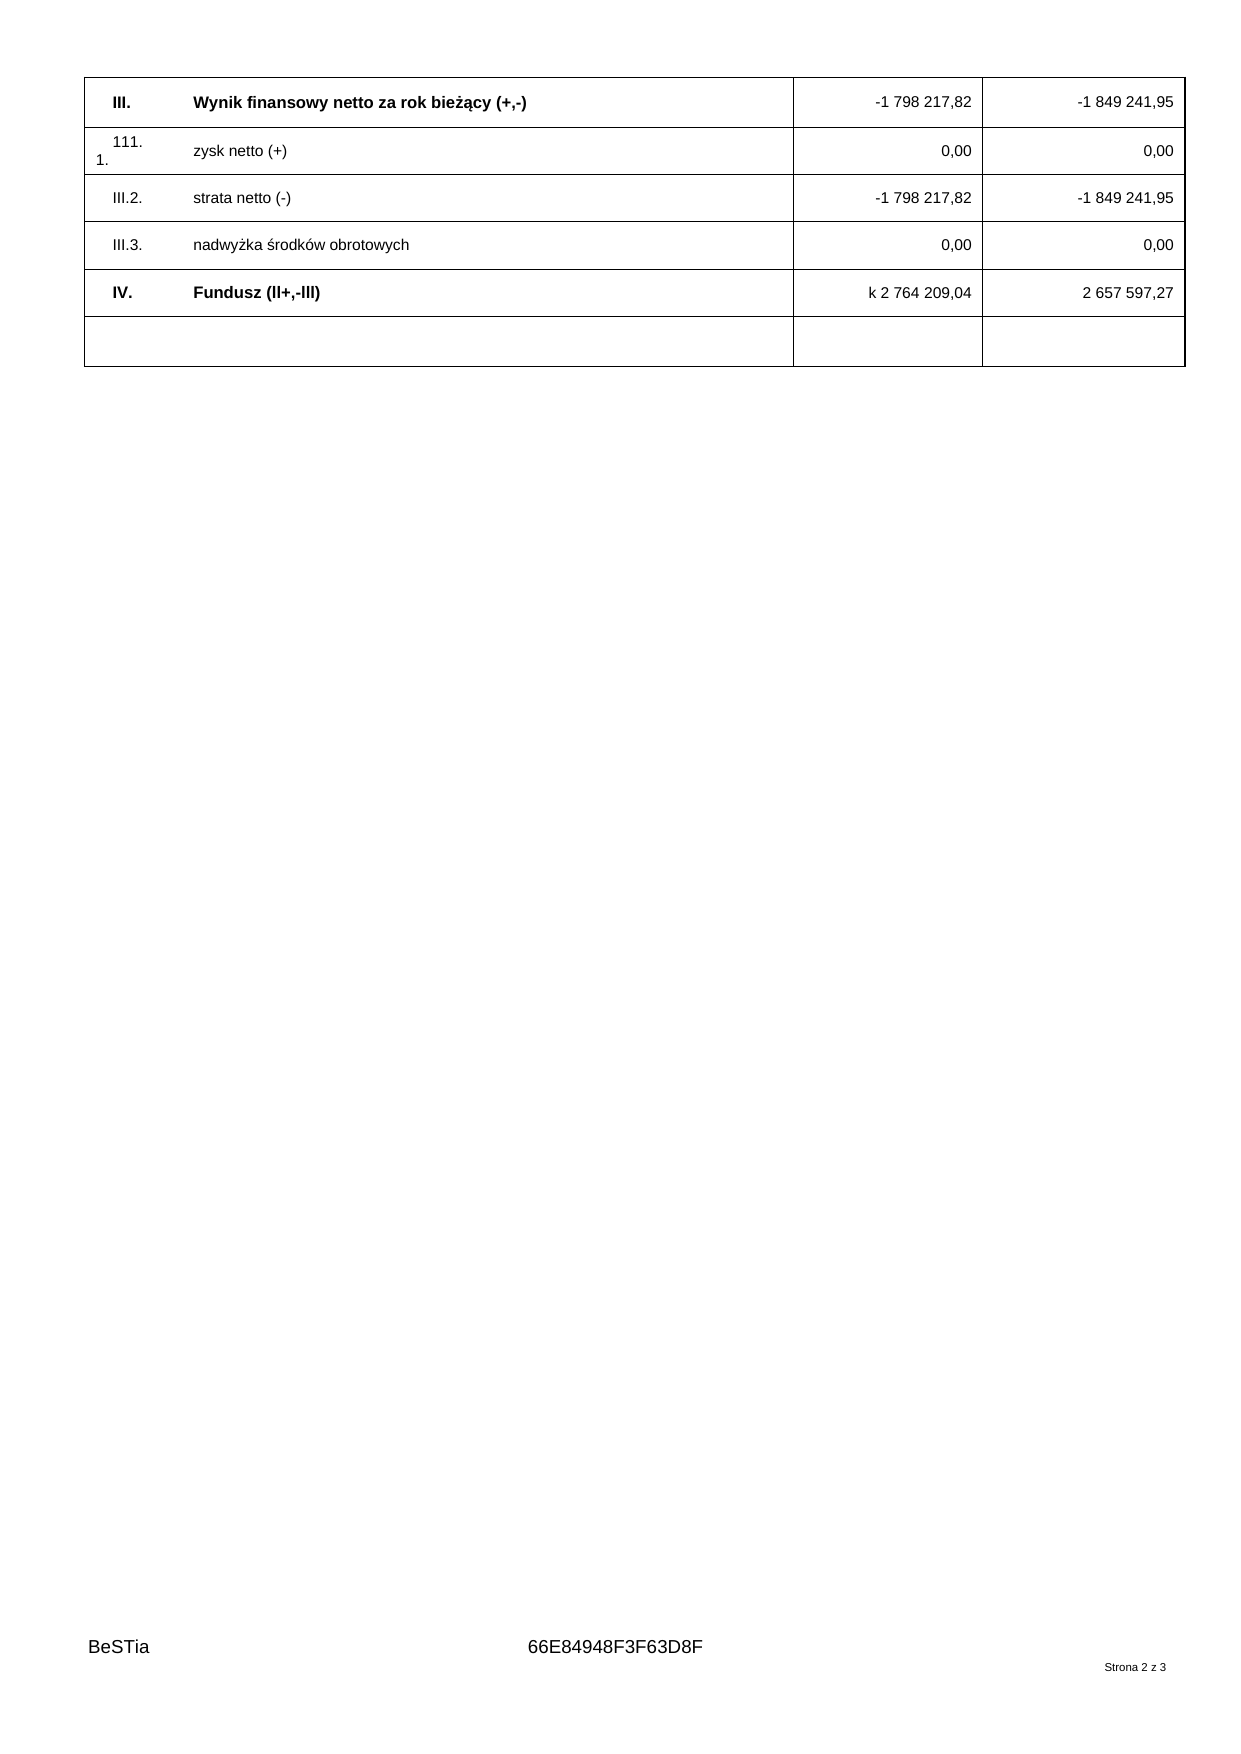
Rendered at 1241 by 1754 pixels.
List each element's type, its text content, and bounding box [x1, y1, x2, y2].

table_cell 0,00 [794, 222, 982, 269]
table_cell [983, 317, 1184, 366]
table_cell zysk netto (+) [159, 128, 793, 174]
table_cell 0,00 [983, 128, 1184, 174]
table_cell 2 657 597,27 [983, 270, 1184, 316]
table_header -1 849 241,95 [983, 78, 1184, 127]
table_cell [794, 317, 982, 366]
table_cell -1 798 217,82 [794, 175, 982, 221]
table_cell -1 849 241,95 [983, 175, 1184, 221]
table_cell nadwyżka środków obrotowych [159, 222, 793, 269]
table_header III. [85, 78, 159, 127]
table_header Wynik finansowy netto za rok bieżący (+,-) [159, 78, 793, 127]
table_cell IV. [85, 270, 159, 316]
table_cell III.3. [85, 222, 159, 269]
table_cell 111.1. [85, 128, 159, 174]
table_cell strata netto (-) [159, 175, 793, 221]
table_cell k 2 764 209,04 [794, 270, 982, 316]
table_cell III.2. [85, 175, 159, 221]
table_header -1 798 217,82 [794, 78, 982, 127]
table_cell 0,00 [983, 222, 1184, 269]
table_cell [85, 317, 793, 366]
table_cell 0,00 [794, 128, 982, 174]
table_cell Fundusz (ll+,-lll) [159, 270, 793, 316]
